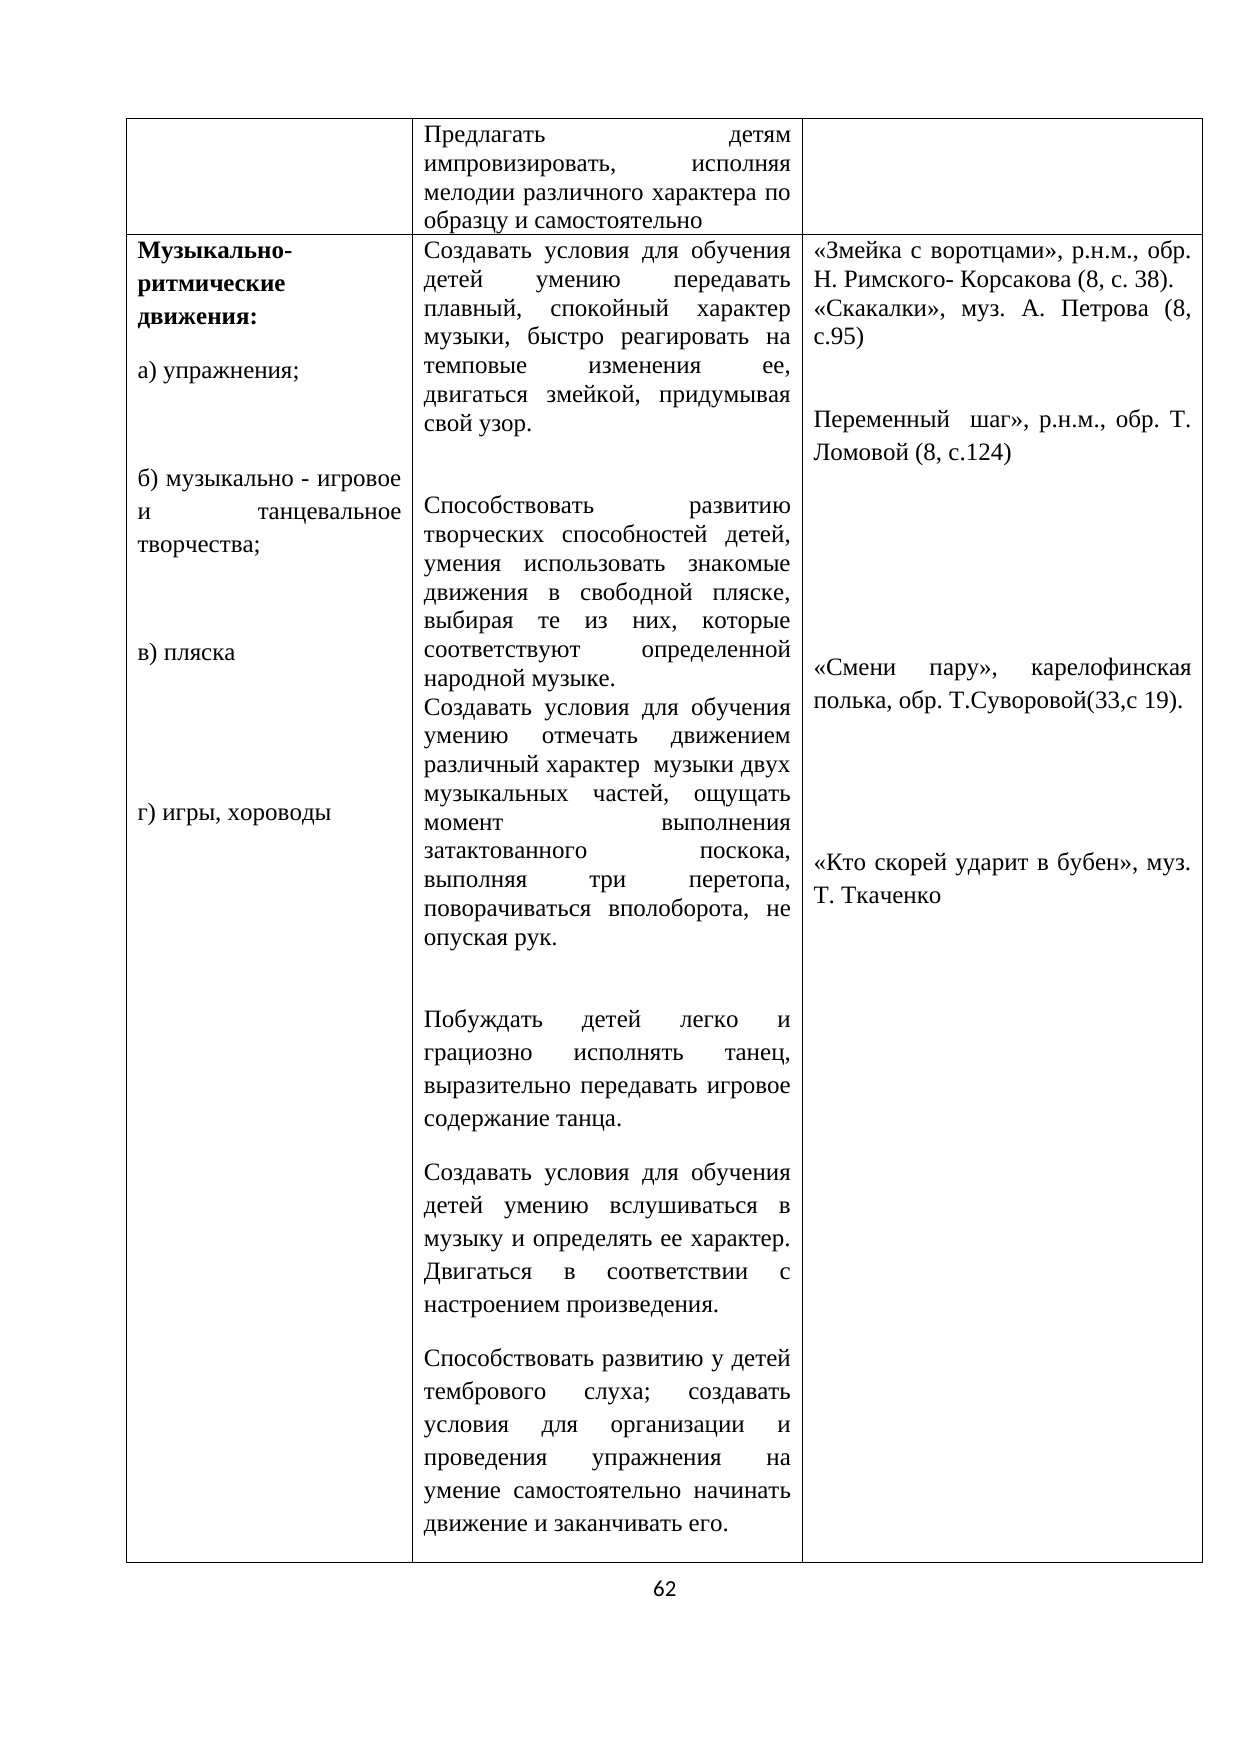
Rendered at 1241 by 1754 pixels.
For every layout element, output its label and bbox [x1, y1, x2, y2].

table_cell [803, 235, 1202, 1562]
table_cell [803, 119, 1202, 234]
table_cell [413, 119, 802, 234]
table_cell [127, 235, 412, 1562]
table_cell [413, 235, 802, 1562]
table_cell [127, 119, 412, 234]
